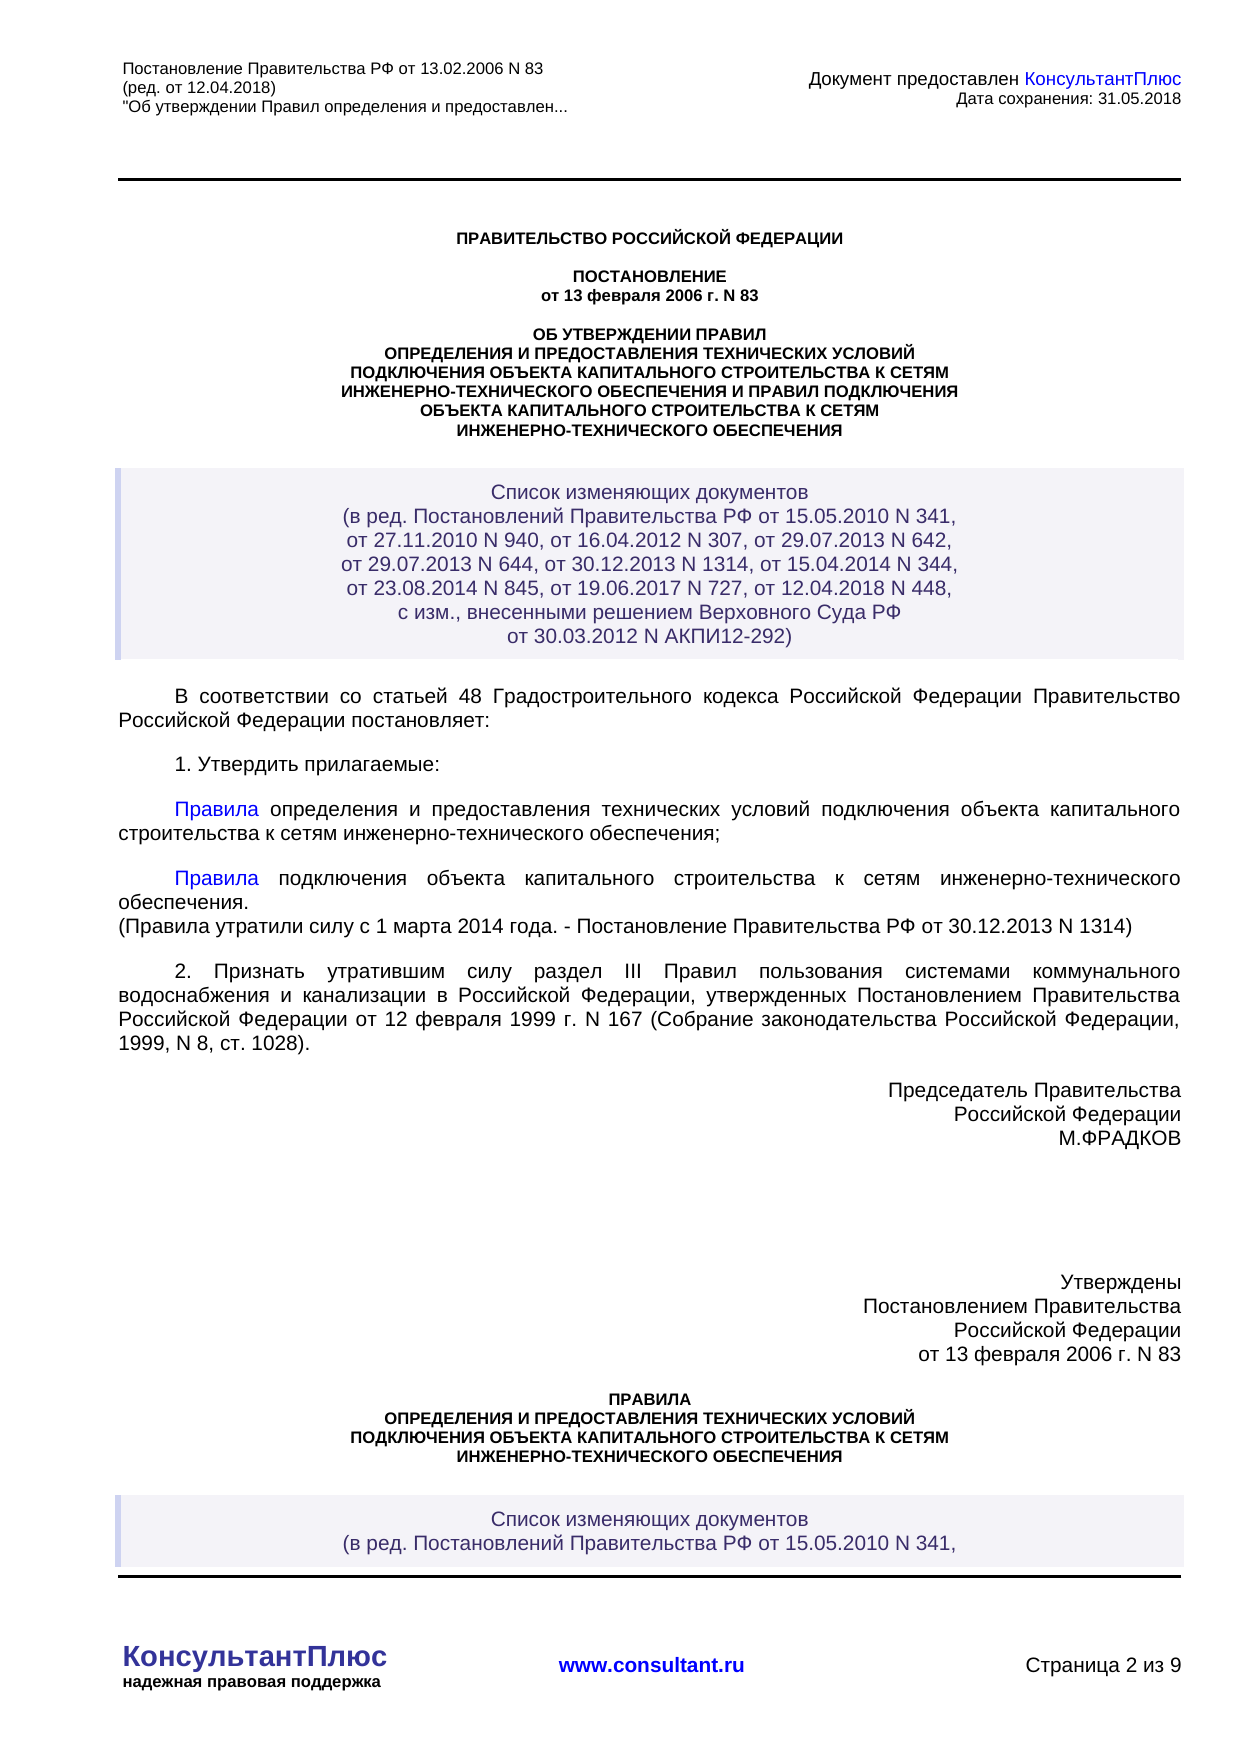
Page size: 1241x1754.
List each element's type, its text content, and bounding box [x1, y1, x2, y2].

title ИНЖЕНЕРНО-ТЕХНИЧЕСКОГО ОБЕСПЕЧЕНИЯ [118, 1447, 1181, 1466]
text Правила подключения объекта капитального строительства к сетям инженерно-технического обеспечения. [118, 866, 1181, 914]
text Постановлением Правительства [118, 1294, 1181, 1318]
title ИНЖЕНЕРНО-ТЕХНИЧЕСКОГО ОБЕСПЕЧЕНИЯ [118, 420, 1181, 439]
text В соответствии со статьей 48 Градостроительного кодекса Российской Федерации Правительство Российской Федерации постановляет: [118, 683, 1181, 731]
title от 13 февраля 2006 г. N 83 [118, 286, 1181, 305]
title ОБ УТВЕРЖДЕНИИ ПРАВИЛ [118, 324, 1181, 344]
title ПОДКЛЮЧЕНИЯ ОБЪЕКТА КАПИТАЛЬНОГО СТРОИТЕЛЬСТВА К СЕТЯМ [118, 1428, 1181, 1447]
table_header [121, 1495, 1178, 1567]
text 1. Утвердить прилагаемые: [118, 752, 1181, 776]
text Председатель Правительства [118, 1078, 1181, 1102]
title ПОСТАНОВЛЕНИЕ [118, 267, 1181, 286]
title ИНЖЕНЕРНО-ТЕХНИЧЕСКОГО ОБЕСПЕЧЕНИЯ И ПРАВИЛ ПОДКЛЮЧЕНИЯ [118, 382, 1181, 401]
text Правила определения и предоставления технических условий подключения объекта капитального строительства к сетям инженерно-технического обеспечения; [118, 797, 1181, 845]
text Российской Федерации [118, 1318, 1181, 1342]
text Российской Федерации [118, 1102, 1181, 1126]
text Утверждены [118, 1270, 1181, 1294]
text М.ФРАДКОВ [118, 1126, 1181, 1150]
text (Правила утратили силу с 1 марта 2014 года. - Постановление Правительства РФ от 30.12.2013 N 1314) [118, 914, 1181, 938]
title ПРАВИЛА [118, 1390, 1181, 1409]
table_header Список изменяющих документов (в ред. Постановлений Правительства РФ от 15.05.2010 N 341, от 27.11.2010 N 940, от 16.04.2012 N 307, от 29.07.2013 N 642, от 29.07.2013 N 644, от 30.12.2013 N 1314, от 15.04.2014 N 344, от 23.08.2014 N 845, от 19.06.2017 N 727, от 12.04.2018 N 448, с изм., внесенными решением Верховного Суда РФ от 30.03.2012 N АКПИ12-292) [121, 468, 1178, 659]
title ОПРЕДЕЛЕНИЯ И ПРЕДОСТАВЛЕНИЯ ТЕХНИЧЕСКИХ УСЛОВИЙ [118, 344, 1181, 363]
text 2. Признать утратившим силу раздел III Правил пользования системами коммунального водоснабжения и канализации в Российской Федерации, утвержденных Постановлением Правительства Российской Федерации от 12 февраля 1999 г. N 167 (Собрание законодательства Российской Федерации, 1999, N 8, ст. 1028). [118, 958, 1181, 1054]
title ПРАВИТЕЛЬСТВО РОССИЙСКОЙ ФЕДЕРАЦИИ [118, 229, 1181, 248]
title ОПРЕДЕЛЕНИЯ И ПРЕДОСТАВЛЕНИЯ ТЕХНИЧЕСКИХ УСЛОВИЙ [118, 1409, 1181, 1428]
title ОБЪЕКТА КАПИТАЛЬНОГО СТРОИТЕЛЬСТВА К СЕТЯМ [118, 401, 1181, 420]
title ПОДКЛЮЧЕНИЯ ОБЪЕКТА КАПИТАЛЬНОГО СТРОИТЕЛЬСТВА К СЕТЯМ [118, 363, 1181, 382]
text от 13 февраля 2006 г. N 83 [118, 1342, 1181, 1366]
